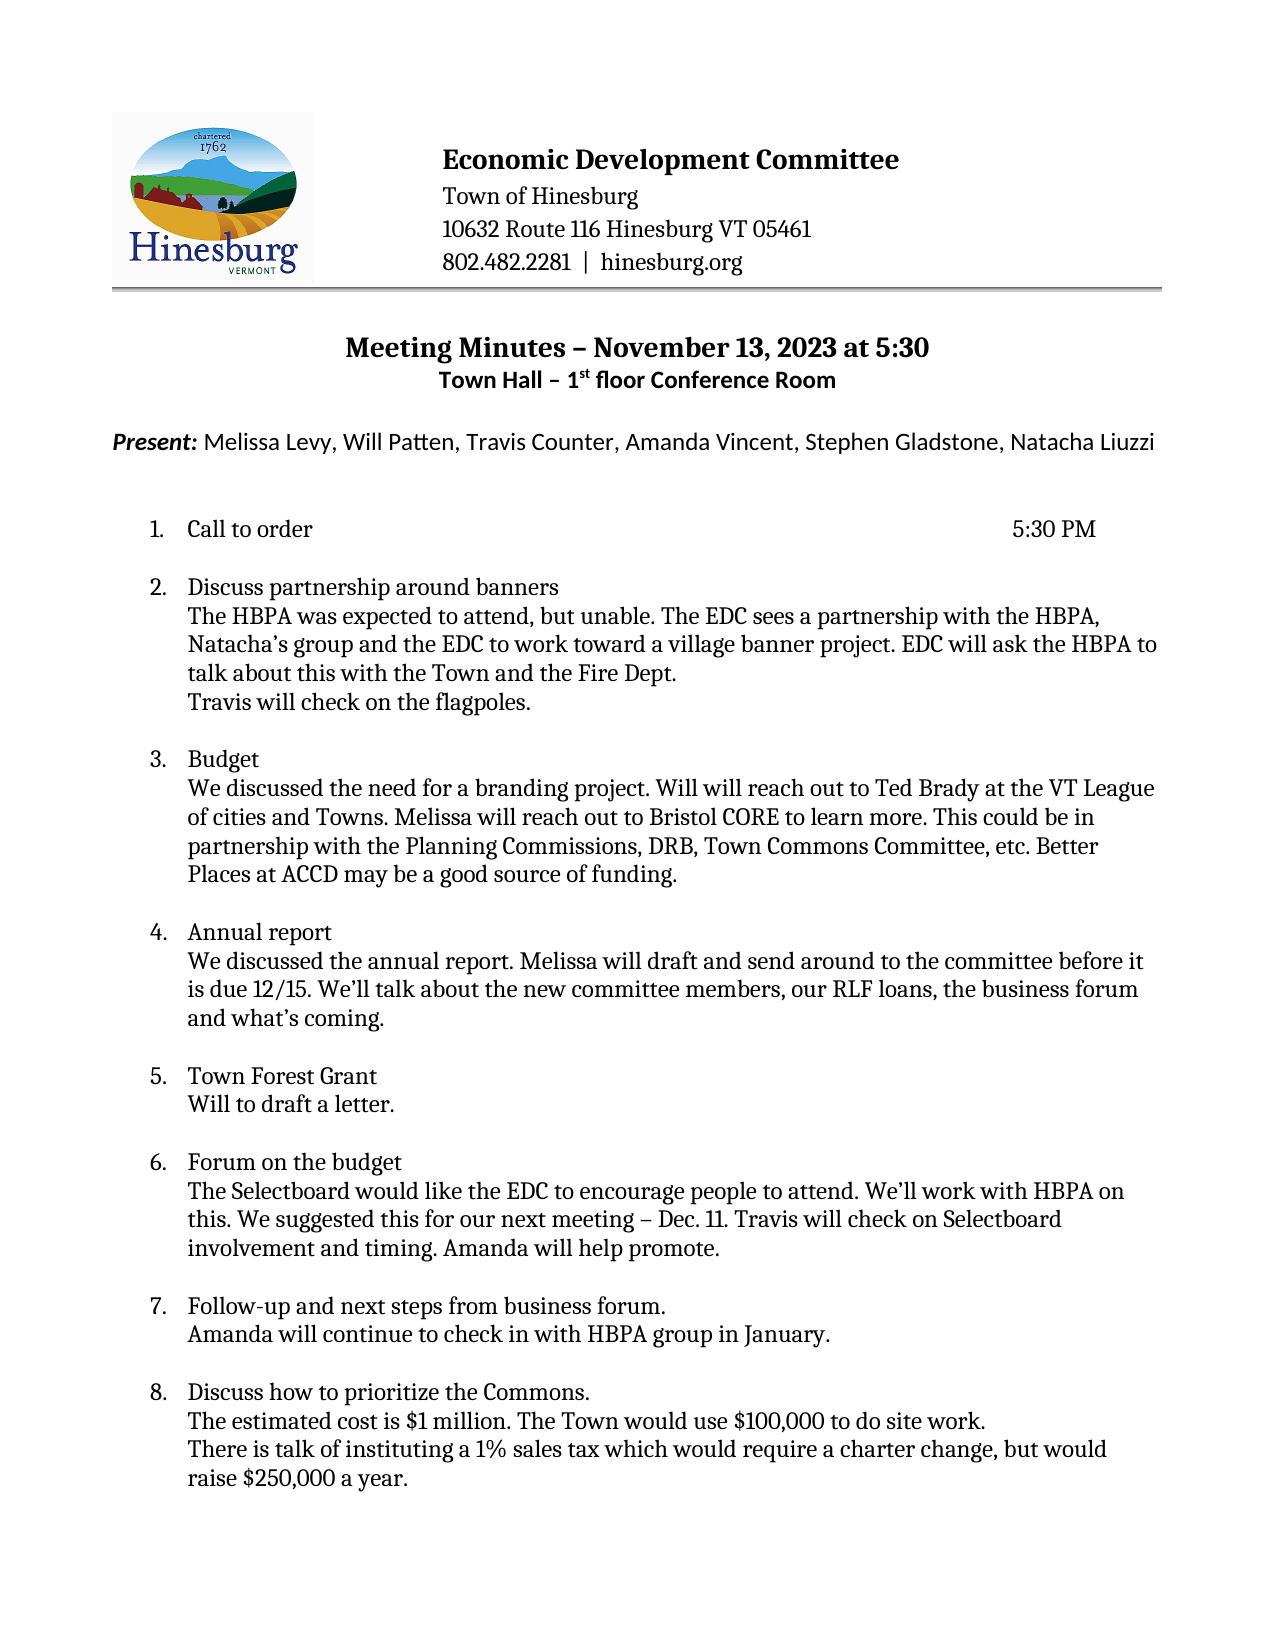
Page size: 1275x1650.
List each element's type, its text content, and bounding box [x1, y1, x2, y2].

picture [112, 112, 314, 284]
list Travis will check on the flagpoles. [187, 688, 1162, 717]
list Forum on the budget [150, 1148, 1162, 1177]
text Amanda will continue to check in with HBPA group in January. [187, 1320, 1162, 1349]
list We discussed the annual report. Melissa will draft and send around to the committee before it is due 12/15. We’ll talk about the new committee members, our RLF loans, the business forum and what’s coming. [187, 947, 1162, 1033]
text Meeting Minutes – November 13, 2023 at 5:30 [112, 331, 1162, 364]
list The estimated cost is $1 million. The Town would use $100,000 to do site work. [187, 1407, 1162, 1435]
text Present: Melissa Levy, Will Patten, Travis Counter, Amanda Vincent, Stephen Gladstone, Natacha Liuzzi [112, 426, 1162, 456]
text Town of Hinesburg [442, 182, 1162, 210]
text 10632 Route 116 Hinesburg VT 05461 [442, 214, 1162, 243]
list Discuss partnership around banners [150, 573, 1162, 602]
list The HBPA was expected to attend, but unable. The EDC sees a partnership with the HBPA, Natacha’s group and the EDC to work toward a village banner project. EDC will ask the HBPA to talk about this with the Town and the Fire Dept. [187, 602, 1162, 688]
list Budget [150, 745, 1162, 774]
text Economic Development Committee [442, 143, 1162, 177]
list There is talk of instituting a 1% sales tax which would require a charter change, but would raise $250,000 a year. [187, 1435, 1162, 1522]
list Town Forest Grant [150, 1062, 1162, 1090]
picture [112, 287, 1162, 292]
list Will to draft a letter. [187, 1090, 1162, 1119]
list Annual report [150, 918, 1162, 947]
list We discussed the need for a branding project. Will will reach out to Ted Brady at the VT League of cities and Towns. Melissa will reach out to Bristol CORE to learn more. This could be in partnership with the Planning Commissions, DRB, Town Commons Committee, etc. Better Places at ACCD may be a good source of funding. [187, 774, 1162, 889]
text Town Hall – 1st floor Conference Room [112, 364, 1162, 395]
list Call to order 5:30 PM [150, 515, 1162, 573]
text The Selectboard would like the EDC to encourage people to attend. We’ll work with HBPA on this. We suggested this for our next meeting – Dec. 11. Travis will check on Selectboard involvement and timing. Amanda will help promote. [187, 1177, 1162, 1263]
list Follow-up and next steps from business forum. [150, 1292, 1162, 1320]
list Discuss how to prioritize the Commons. [150, 1378, 1162, 1407]
text 802.482.2281 | hinesburg.org [442, 248, 1162, 276]
